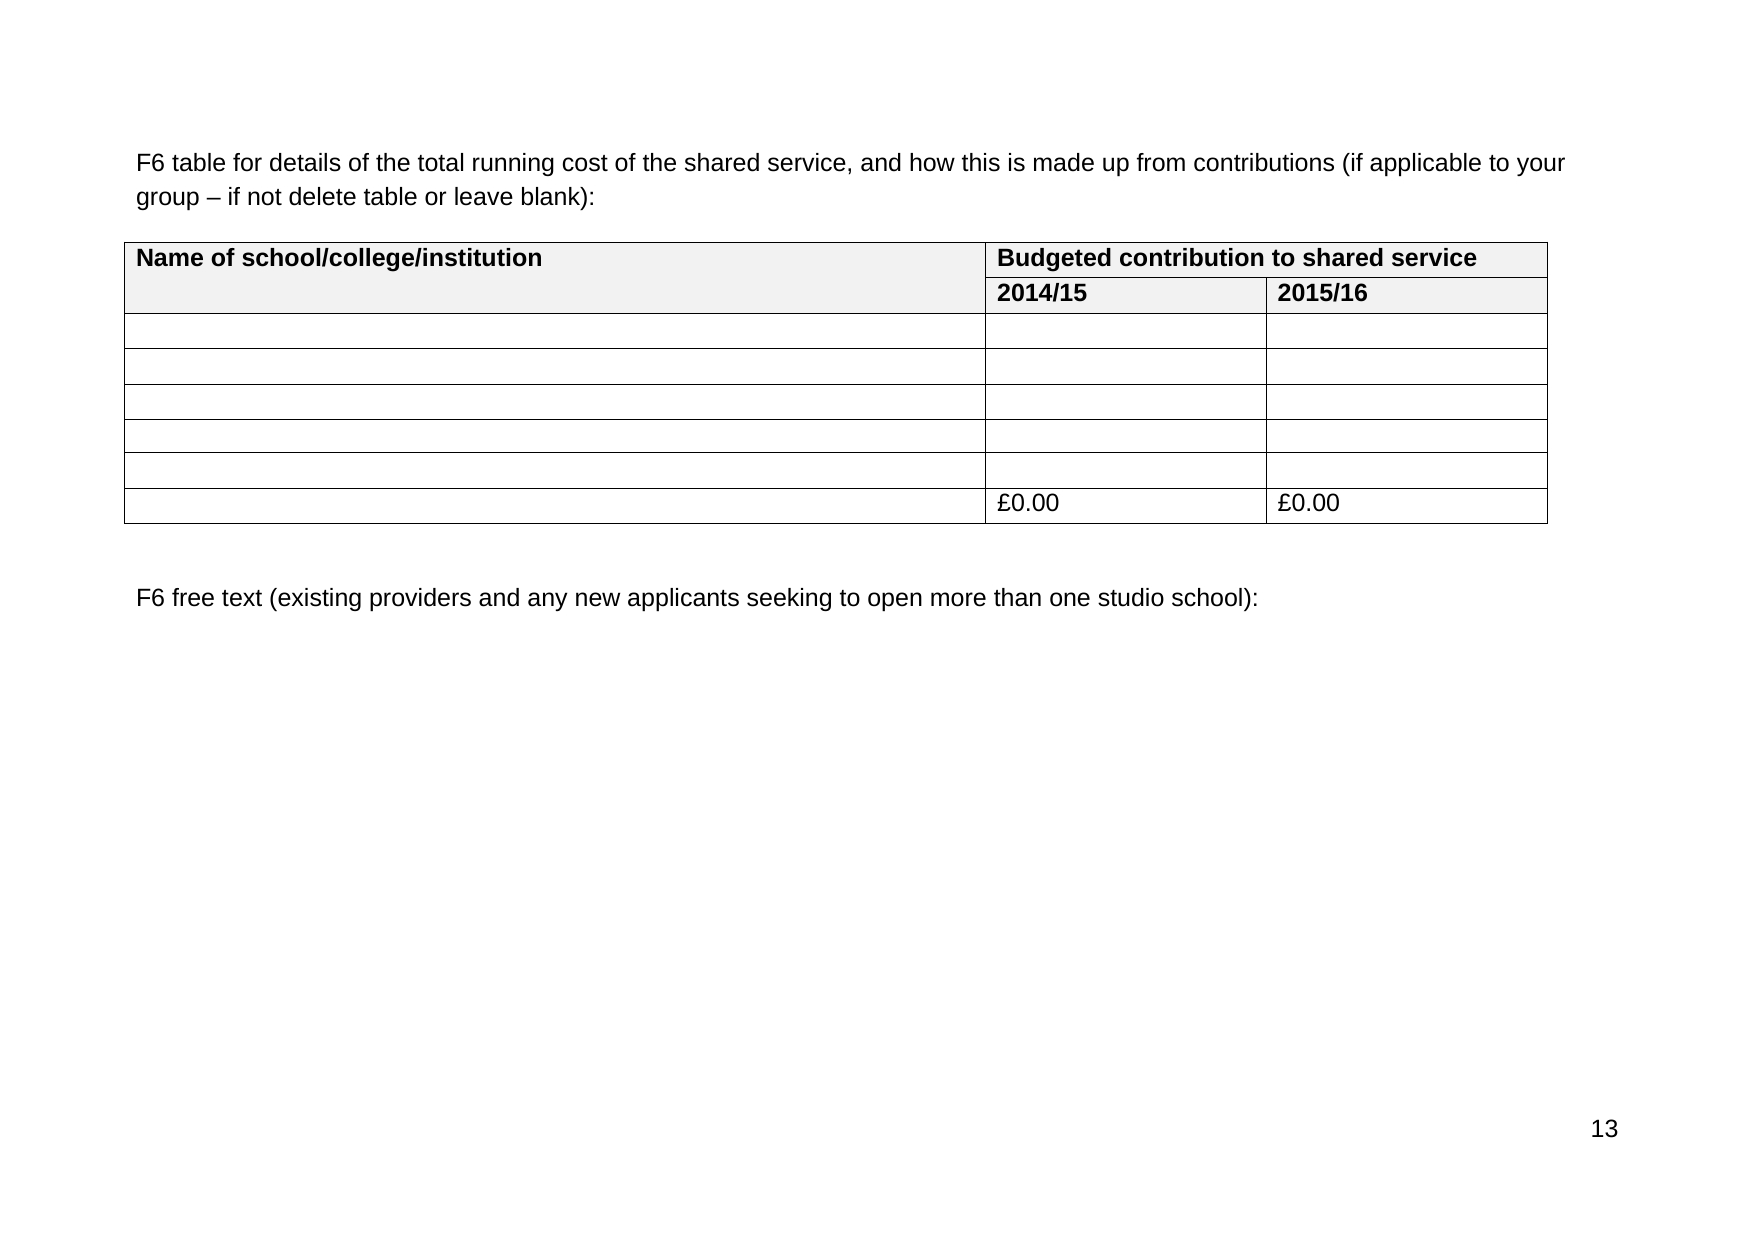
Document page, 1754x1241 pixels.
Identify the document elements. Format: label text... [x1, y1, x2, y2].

table_cell [125, 349, 985, 384]
table_cell 2014/15 [986, 278, 1266, 313]
table_cell [986, 420, 1266, 452]
table_cell [986, 453, 1266, 487]
table_cell [125, 385, 985, 419]
table_cell [986, 385, 1266, 419]
text F6 table for details of the total running cost of the shared service, and how this is made up from contributions (if applicable to your group – if not delete table or leave blank): [136, 148, 1618, 211]
table_cell [125, 314, 985, 348]
table_cell [125, 420, 985, 452]
table_cell 2015/16 [1267, 278, 1547, 313]
table_header Budgeted contribution to shared service [986, 243, 1547, 277]
table_cell £0.00 [986, 489, 1266, 523]
text F6 free text (existing providers and any new applicants seeking to open more than one studio school): [136, 583, 1618, 612]
table_cell [1267, 453, 1547, 487]
table_cell [986, 314, 1266, 348]
table_cell [125, 453, 985, 487]
table_cell [1267, 349, 1547, 384]
table_cell £0.00 [1267, 489, 1547, 523]
table_cell [1267, 420, 1547, 452]
table_cell [986, 349, 1266, 384]
table_header Name of school/college/institution [125, 243, 985, 313]
table_cell [1267, 314, 1547, 348]
table_cell [1267, 385, 1547, 419]
table_cell [125, 489, 985, 523]
